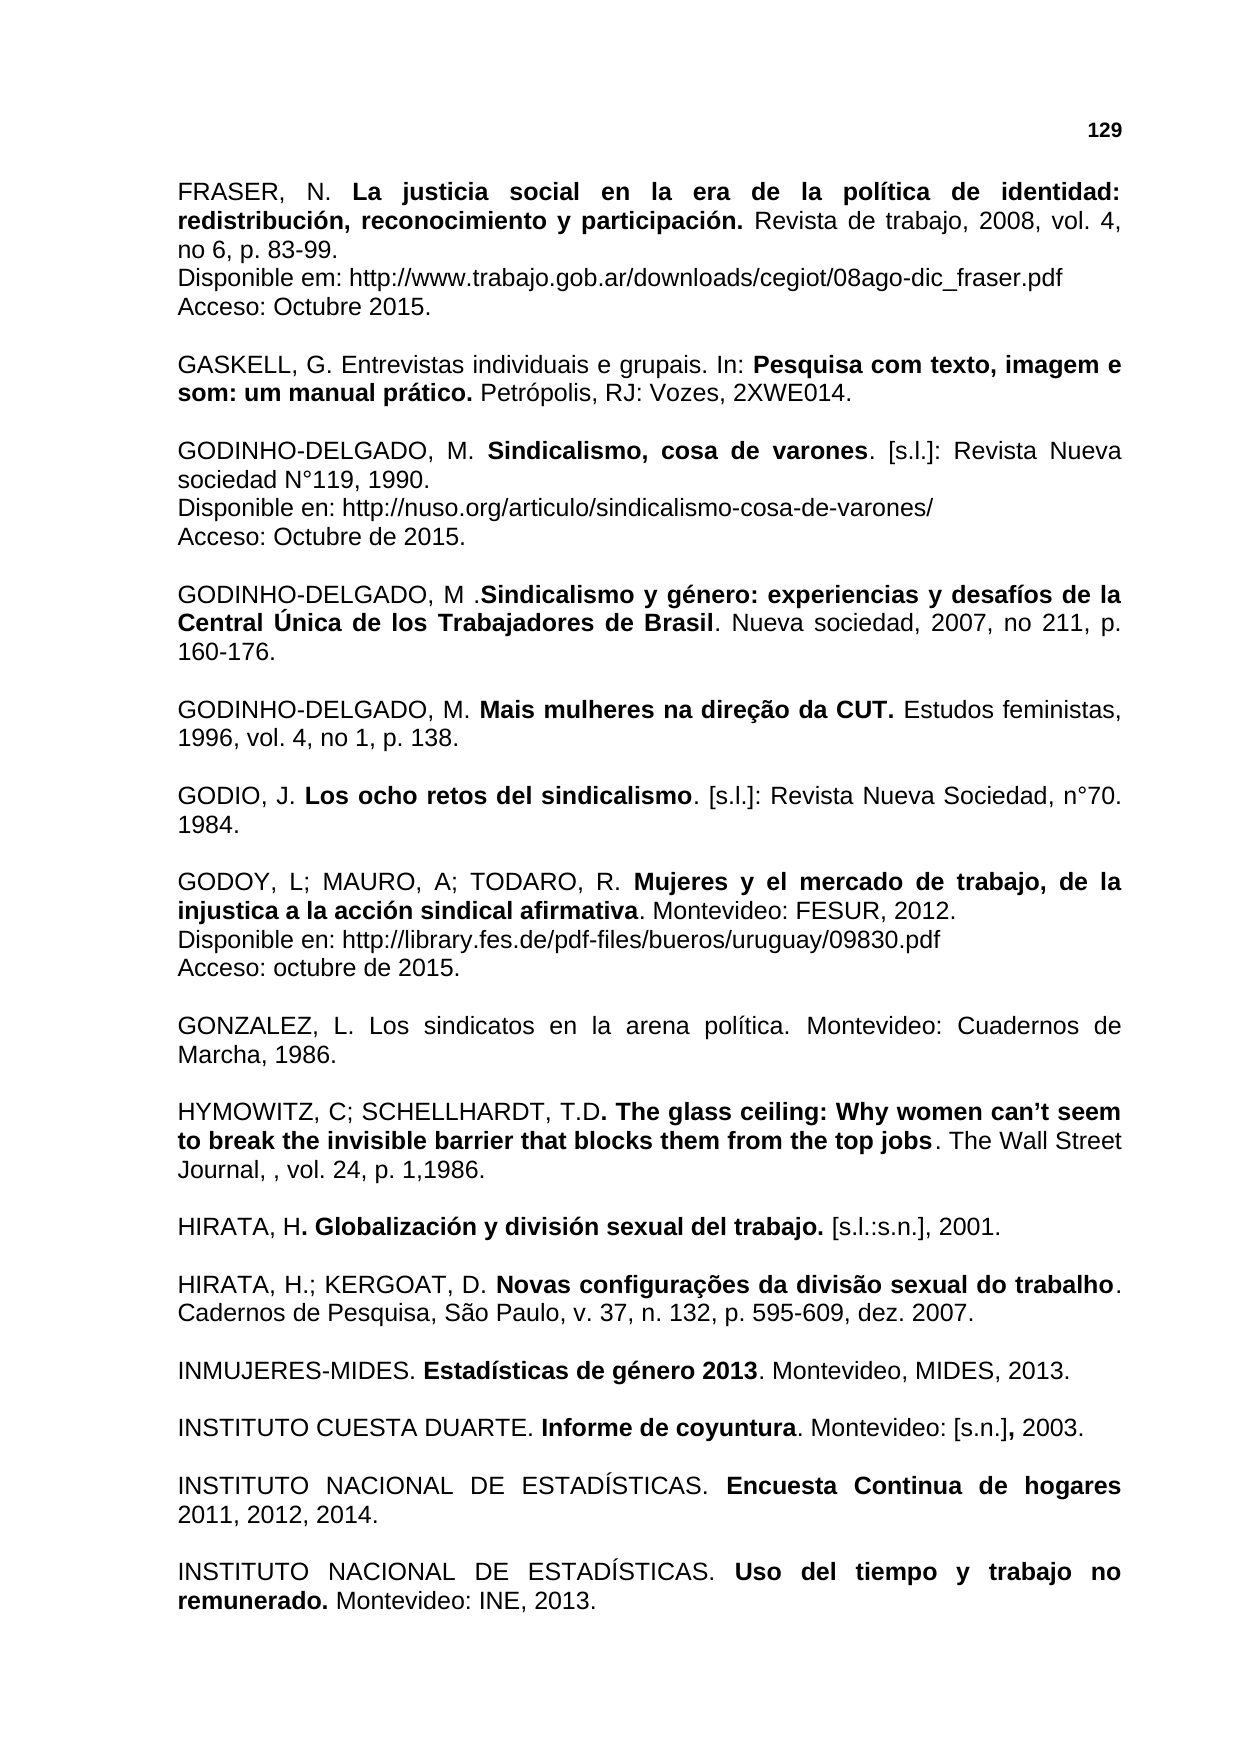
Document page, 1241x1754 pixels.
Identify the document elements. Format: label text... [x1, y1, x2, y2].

text INMUJERES-MIDES. Estadísticas de género 2013. Montevideo, MIDES, 2013. [177, 1356, 1122, 1385]
text Acceso: octubre de 2015. [177, 953, 1122, 982]
text INSTITUTO NACIONAL DE ESTADÍSTICAS. Encuesta Continua de hogares 2011, 2012, 2014. [177, 1471, 1122, 1528]
text Disponible en: http://library.fes.de/pdf-files/bueros/uruguay/09830.pdf [177, 925, 1122, 953]
text INSTITUTO NACIONAL DE ESTADÍSTICAS. Uso del tiempo y trabajo no remunerado. Montevideo: INE, 2013. [177, 1557, 1122, 1615]
text HYMOWITZ, C; SCHELLHARDT, T.D. The glass ceiling: Why women can’t seem to break the invisible barrier that blocks them from the top jobs. The Wall Street Journal, , vol. 24, p. 1,1986. [177, 1097, 1122, 1183]
text INSTITUTO CUESTA DUARTE. Informe de coyuntura. Montevideo: [s.n.], 2003. [177, 1413, 1122, 1442]
text HIRATA, H. Globalización y división sexual del trabajo. [s.l.:s.n.], 2001. [177, 1212, 1122, 1241]
text Disponible en: http://nuso.org/articulo/sindicalismo-cosa-de-varones/ [177, 493, 1122, 522]
text GODOY, L; MAURO, A; TODARO, R. Mujeres y el mercado de trabajo, de la injustica a la acción sindical afirmativa. Montevideo: FESUR, 2012. [177, 867, 1122, 925]
text GONZALEZ, L. Los sindicatos en la arena política. Montevideo: Cuadernos de Marcha, 1986. [177, 1011, 1122, 1068]
text GODIO, J. Los ocho retos del sindicalismo. [s.l.]: Revista Nueva Sociedad, n°70. 1984. [177, 781, 1122, 838]
text HIRATA, H.; KERGOAT, D. Novas configurações da divisão sexual do trabalho. Cadernos de Pesquisa, São Paulo, v. 37, n. 132, p. 595-609, dez. 2007. [177, 1270, 1122, 1327]
text Acceso: Octubre de 2015. [177, 522, 1122, 551]
text Acceso: Octubre 2015. [177, 292, 1122, 321]
text GASKELL, G. Entrevistas individuais e grupais. In: Pesquisa com texto, imagem e som: um manual prático. Petrópolis, RJ: Vozes, 2XWE014. [177, 350, 1122, 407]
text Disponible em: http://www.trabajo.gob.ar/downloads/cegiot/08ago-dic_fraser.pdf [177, 263, 1122, 292]
text FRASER, N. La justicia social en la era de la política de identidad: redistribución, reconocimiento y participación. Revista de trabajo, 2008, vol. 4, no 6, p. 83-99. [177, 177, 1122, 263]
text GODINHO-DELGADO, M .Sindicalismo y género: experiencias y desafíos de la Central Única de los Trabajadores de Brasil. Nueva sociedad, 2007, no 211, p. 160-176. [177, 580, 1122, 666]
text GODINHO-DELGADO, M. Mais mulheres na direção da CUT. Estudos feministas, 1996, vol. 4, no 1, p. 138. [177, 695, 1122, 752]
text GODINHO-DELGADO, M. Sindicalismo, cosa de varones. [s.l.]: Revista Nueva sociedad N°119, 1990. [177, 436, 1122, 493]
